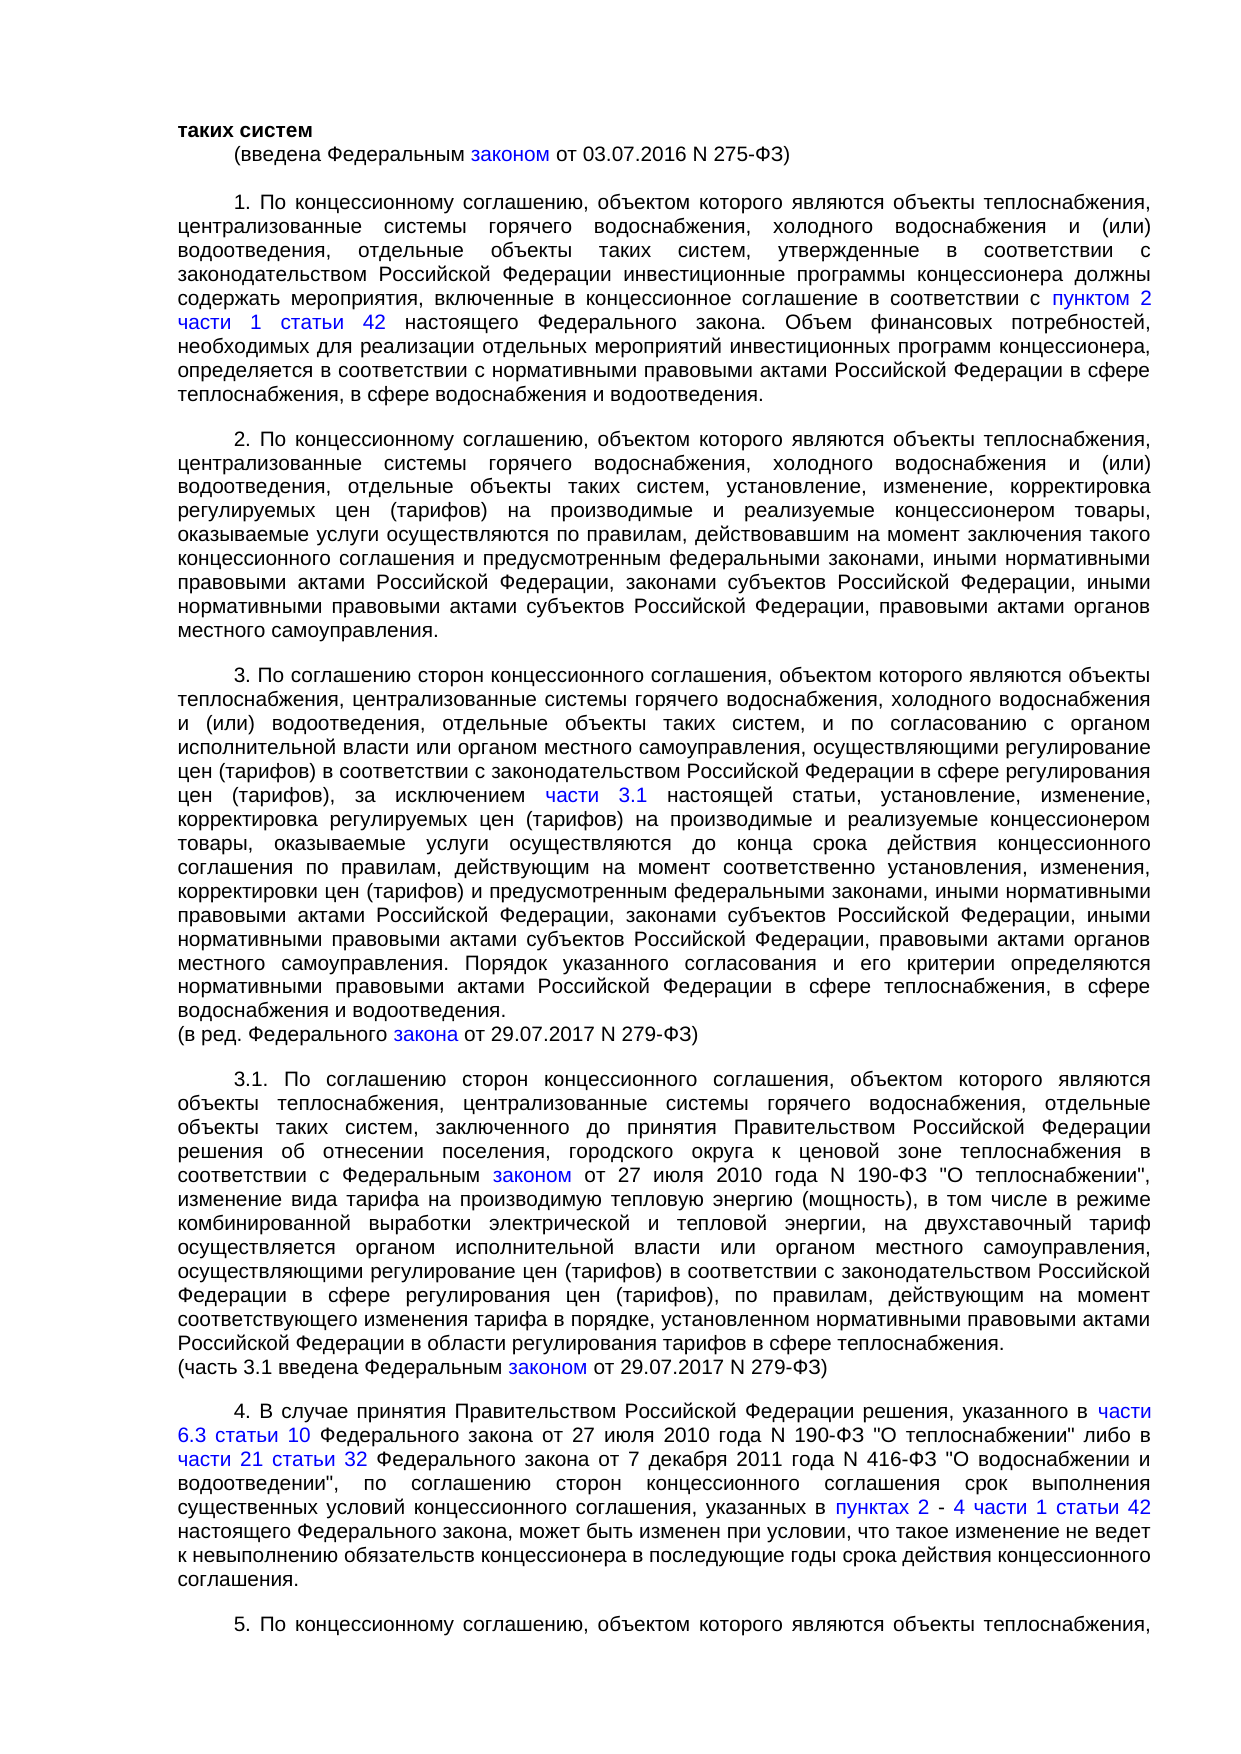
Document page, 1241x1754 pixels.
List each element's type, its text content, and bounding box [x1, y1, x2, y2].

text 2. По концессионному соглашению, объектом которого являются объекты теплоснабжения, централизованные системы горячего водоснабжения, холодного водоснабжения и (или) водоотведения, отдельные объекты таких систем, установление, изменение, корректировка регулируемых цен (тарифов) на производимые и реализуемые концессионером товары, оказываемые услуги осуществляются по правилам, действовавшим на момент заключения такого концессионного соглашения и предусмотренным федеральными законами, иными нормативными правовыми актами Российской Федерации, законами субъектов Российской Федерации, иными нормативными правовыми актами субъектов Российской Федерации, правовыми актами органов местного самоуправления. [177, 426, 1152, 642]
text (введена Федеральным законом от 03.07.2016 N 275-ФЗ) [177, 142, 1152, 166]
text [177, 118, 1152, 142]
text 1. По концессионному соглашению, объектом которого являются объекты теплоснабжения, централизованные системы горячего водоснабжения, холодного водоснабжения и (или) водоотведения, отдельные объекты таких систем, утвержденные в соответствии с законодательством Российской Федерации инвестиционные программы концессионера должны содержать мероприятия, включенные в концессионное соглашение в соответствии с пунктом 2 части 1 статьи 42 настоящего Федерального закона. Объем финансовых потребностей, необходимых для реализации отдельных мероприятий инвестиционных программ концессионера, определяется в соответствии с нормативными правовыми актами Российской Федерации в сфере теплоснабжения, в сфере водоснабжения и водоотведения. [177, 190, 1152, 406]
text 4. В случае принятия Правительством Российской Федерации решения, указанного в части 6.3 статьи 10 Федерального закона от 27 июля 2010 года N 190-ФЗ "О теплоснабжении" либо в части 21 статьи 32 Федерального закона от 7 декабря 2011 года N 416-ФЗ "О водоснабжении и водоотведении", по соглашению сторон концессионного соглашения срок выполнения существенных условий концессионного соглашения, указанных в пунктах 2 - 4 части 1 статьи 42 настоящего Федерального закона, может быть изменен при условии, что такое изменение не ведет к невыполнению обязательств концессионера в последующие годы срока действия концессионного соглашения. [177, 1399, 1152, 1591]
text 3. По соглашению сторон концессионного соглашения, объектом которого являются объекты теплоснабжения, централизованные системы горячего водоснабжения, холодного водоснабжения и (или) водоотведения, отдельные объекты таких систем, и по согласованию с органом исполнительной власти или органом местного самоуправления, осуществляющими регулирование цен (тарифов) в соответствии с законодательством Российской Федерации в сфере регулирования цен (тарифов), за исключением части 3.1 настоящей статьи, установление, изменение, корректировка регулируемых цен (тарифов) на производимые и реализуемые концессионером товары, оказываемые услуги осуществляются до конца срока действия концессионного соглашения по правилам, действующим на момент соответственно установления, изменения, корректировки цен (тарифов) и предусмотренным федеральными законами, иными нормативными правовыми актами Российской Федерации, законами субъектов Российской Федерации, иными нормативными правовыми актами субъектов Российской Федерации, правовыми актами органов местного самоуправления. Порядок указанного согласования и его критерии определяются нормативными правовыми актами Российской Федерации в сфере теплоснабжения, в сфере водоснабжения и водоотведения. [177, 663, 1152, 1022]
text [177, 1612, 1152, 1636]
text 3.1. По соглашению сторон концессионного соглашения, объектом которого являются объекты теплоснабжения, централизованные системы горячего водоснабжения, отдельные объекты таких систем, заключенного до принятия Правительством Российской Федерации решения об отнесении поселения, городского округа к ценовой зоне теплоснабжения в соответствии с Федеральным законом от 27 июля 2010 года N 190-ФЗ "О теплоснабжении", изменение вида тарифа на производимую тепловую энергию (мощность), в том числе в режиме комбинированной выработки электрической и тепловой энергии, на двухставочный тариф осуществляется органом исполнительной власти или органом местного самоуправления, осуществляющими регулирование цен (тарифов) в соответствии с законодательством Российской Федерации в сфере регулирования цен (тарифов), по правилам, действующим на момент соответствующего изменения тарифа в порядке, установленном нормативными правовыми актами Российской Федерации в области регулирования тарифов в сфере теплоснабжения. [177, 1067, 1152, 1354]
text (в ред. Федерального закона от 29.07.2017 N 279-ФЗ) [177, 1022, 1152, 1046]
text (часть 3.1 введена Федеральным законом от 29.07.2017 N 279-ФЗ) [177, 1354, 1152, 1378]
